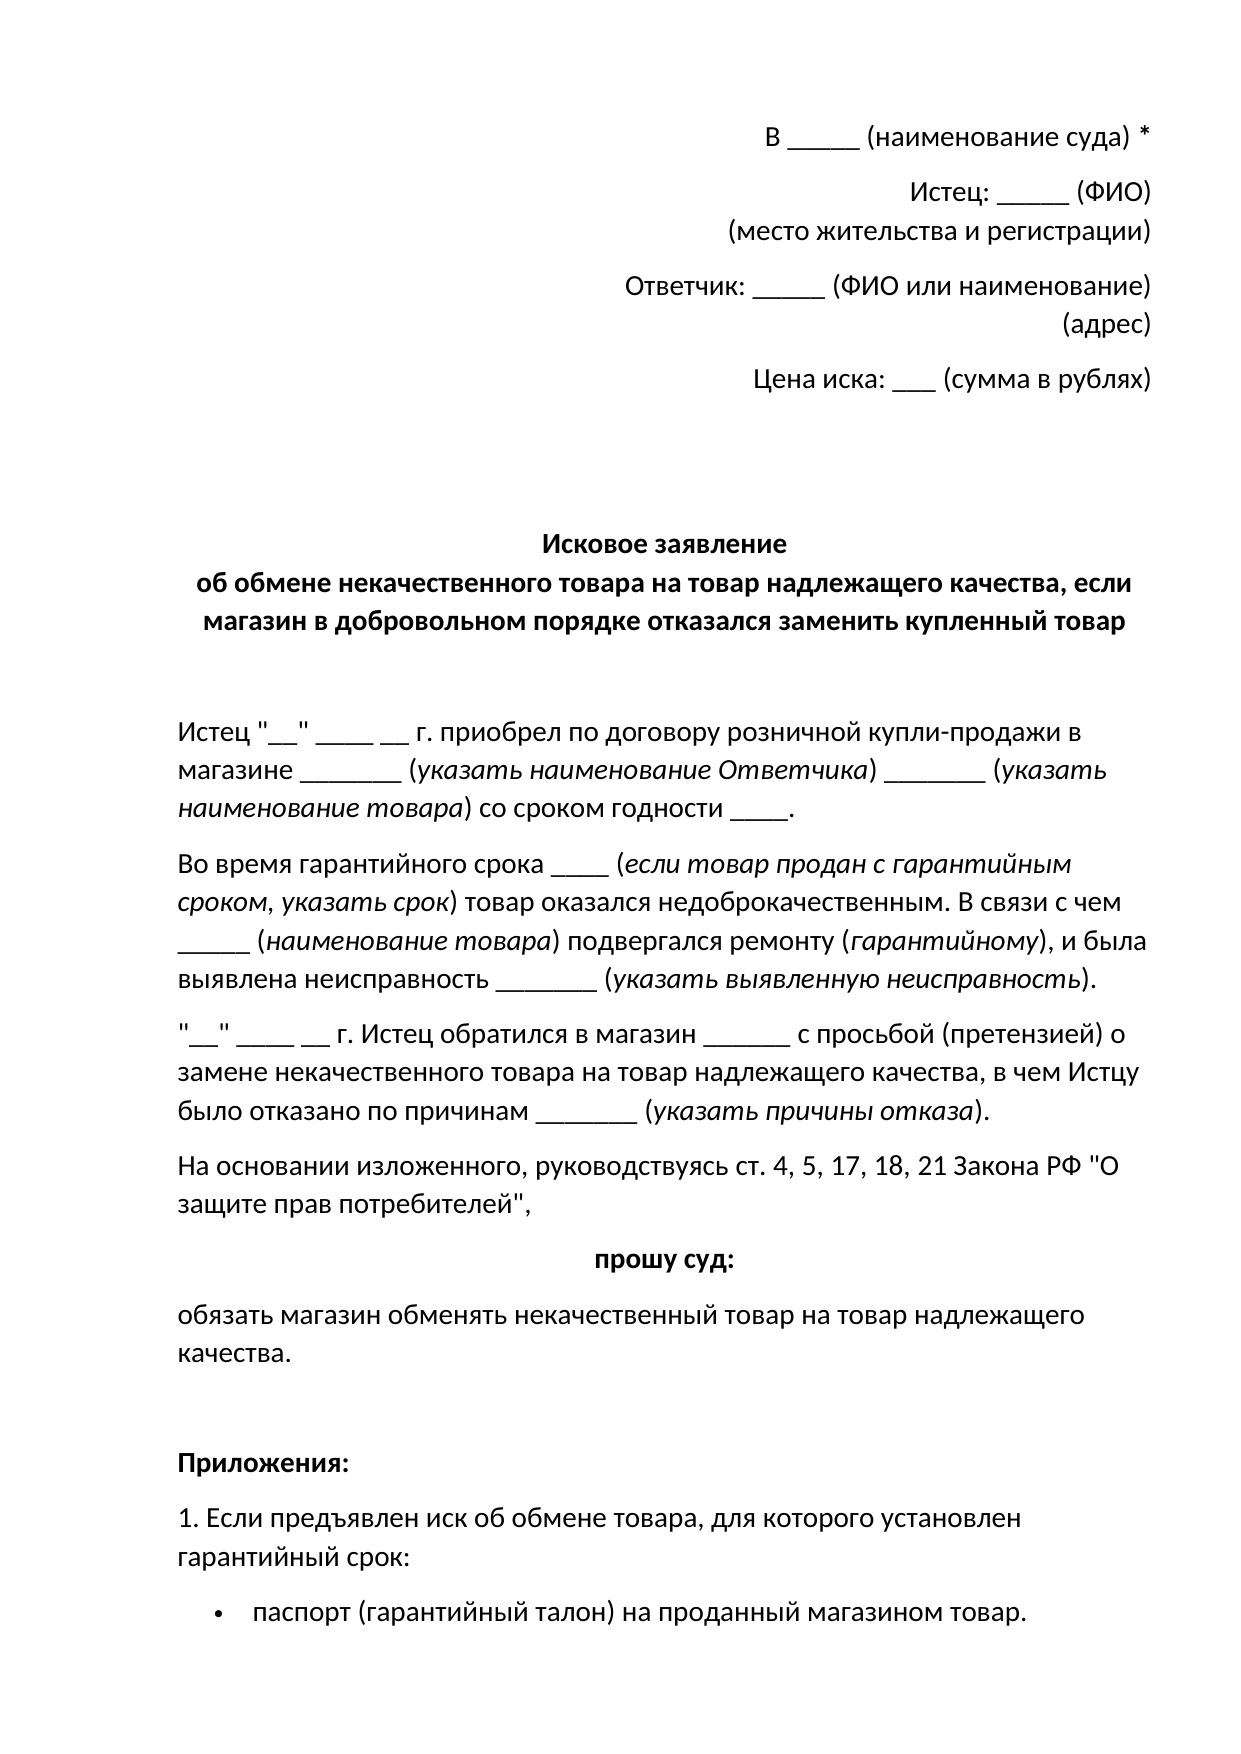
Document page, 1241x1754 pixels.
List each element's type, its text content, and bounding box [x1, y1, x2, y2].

text Цена иска: ___ (сумма в рублях) [177, 360, 1152, 396]
text Ответчик: _____ (ФИО или наименование) (адрес) [177, 267, 1152, 341]
text 1. Если предъявлен иск об обмене товара, для которого установлен гарантийный срок: [177, 1499, 1152, 1573]
text Во время гарантийного срока ____ (если товар продан с гарантийным сроком, указать срок) товар оказался недоброкачественным. В связи с чем _____ (наименование товара) подвергался ремонту (гарантийному), и была выявлена неисправность _______ (указать выявленную неисправность). [177, 845, 1152, 996]
text "__" ____ __ г. Истец обратился в магазин ______ с просьбой (претензией) о замене некачественного товара на товар надлежащего качества, в чем Истцу было отказано по причинам _______ (указать причины отказа). [177, 1015, 1152, 1128]
text Приложения: [177, 1444, 1152, 1480]
list паспорт (гарантийный талон) на проданный магазином товар. [215, 1593, 1152, 1629]
text обязать магазин обменять некачественный товар на товар надлежащего качества. [177, 1296, 1152, 1370]
text Исковое заявление об обмене некачественного товара на товар надлежащего качества, если магазин в добровольном порядке отказался заменить купленный товар [177, 526, 1152, 638]
text Истец: _____ (ФИО) (место жительства и регистрации) [177, 173, 1152, 247]
text прошу суд: [177, 1241, 1152, 1276]
text На основании изложенного, руководствуясь ст. 4, 5, 17, 18, 21 Закона РФ "О защите прав потребителей", [177, 1147, 1152, 1221]
text Истец "__" ____ __ г. приобрел по договору розничной купли-продажи в магазине _______ (указать наименование Ответчика) _______ (указать наименование товара) со сроком годности ____. [177, 713, 1152, 825]
text В _____ (наименование суда) * [177, 118, 1152, 154]
